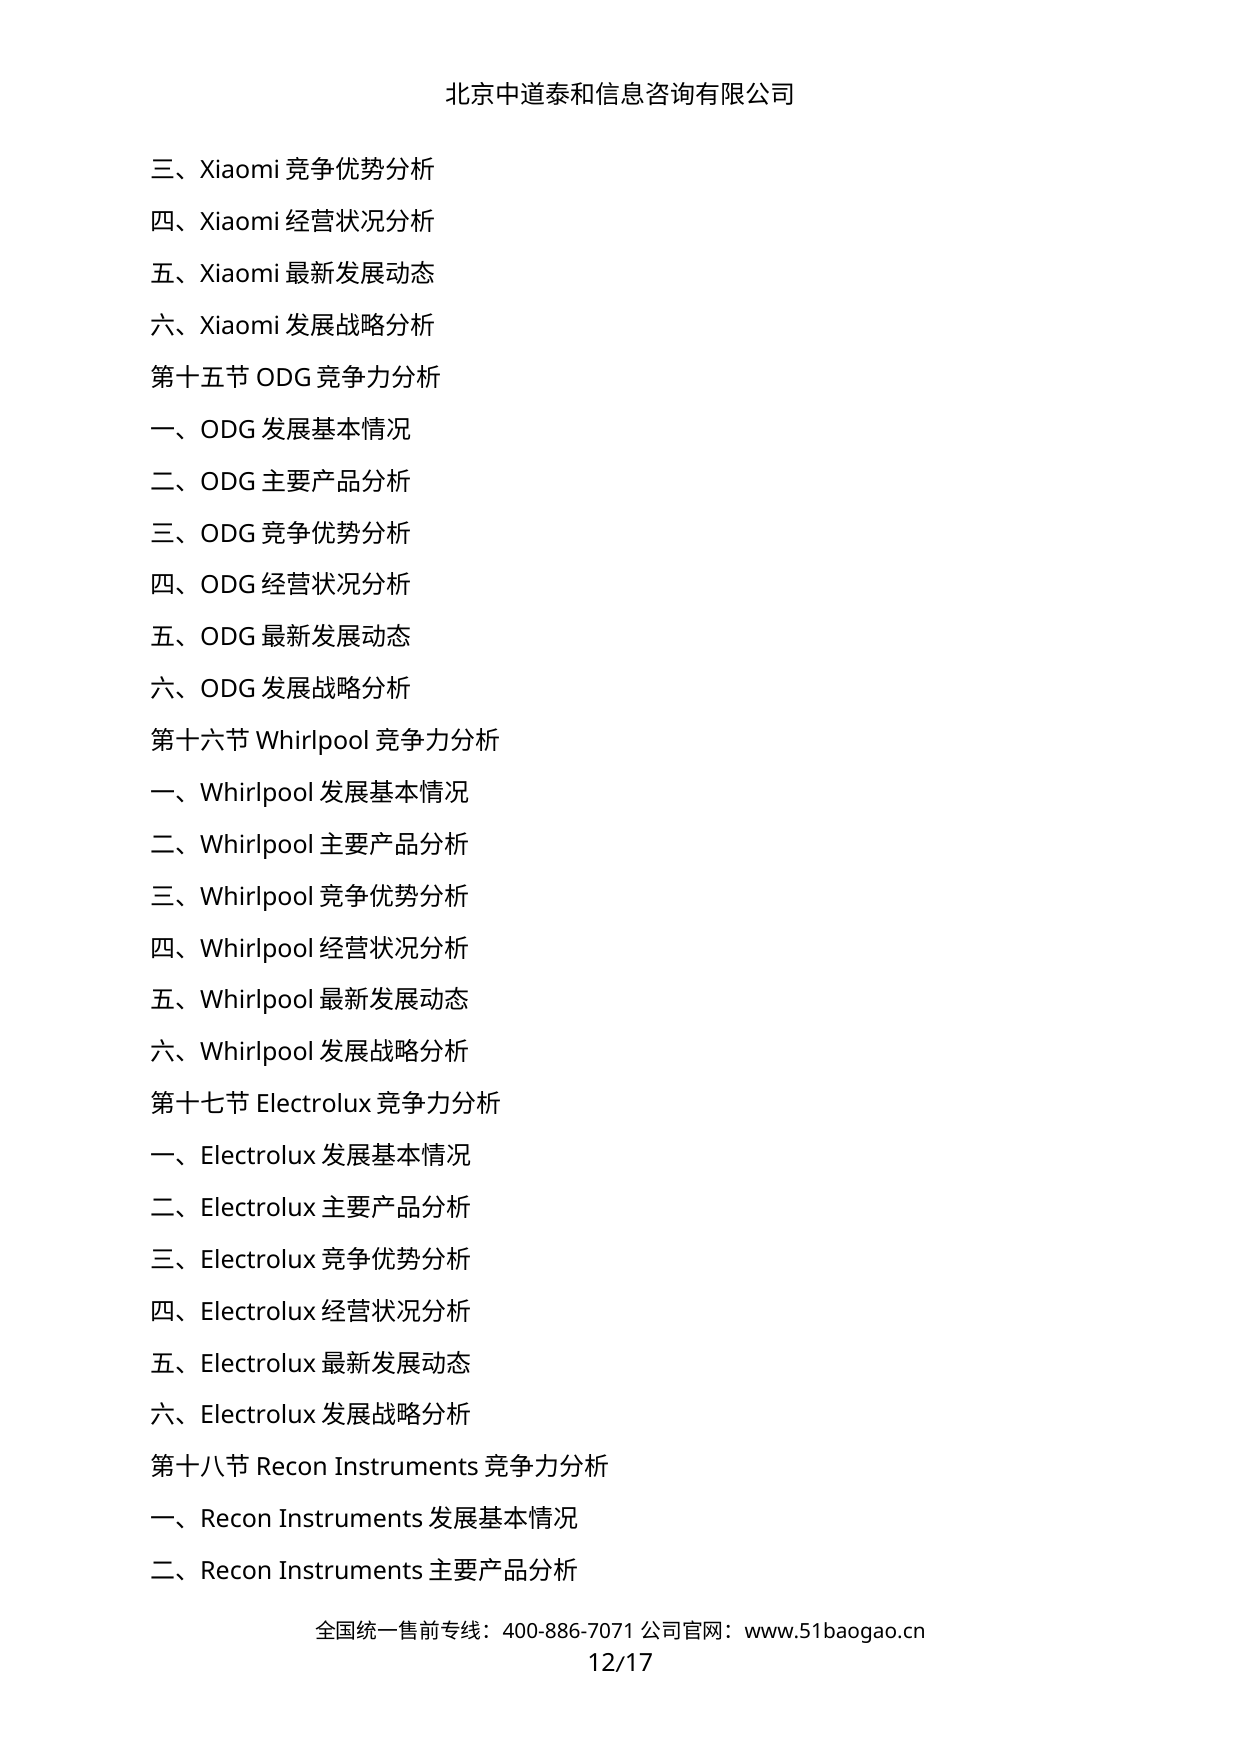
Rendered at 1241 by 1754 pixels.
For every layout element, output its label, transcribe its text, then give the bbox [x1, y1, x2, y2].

text 第十六节 Whirlpool竞争力分析 [150, 721, 1090, 757]
text 五、ODG最新发展动态 [150, 617, 1090, 653]
text 四、Electrolux经营状况分析 [150, 1291, 1090, 1327]
text 二、Recon Instruments主要产品分析 [150, 1551, 1090, 1587]
text 五、Electrolux最新发展动态 [150, 1343, 1090, 1379]
text 三、Electrolux竞争优势分析 [150, 1239, 1090, 1276]
text 一、ODG发展基本情况 [150, 409, 1090, 446]
text 二、Electrolux主要产品分析 [150, 1187, 1090, 1224]
text 六、Whirlpool发展战略分析 [150, 1032, 1090, 1068]
text 第十七节 Electrolux竞争力分析 [150, 1084, 1090, 1120]
text 一、Recon Instruments发展基本情况 [150, 1499, 1090, 1535]
text 四、Xiaomi经营状况分析 [150, 202, 1090, 238]
text 三、Xiaomi竞争优势分析 [150, 150, 1090, 186]
text 三、ODG竞争优势分析 [150, 513, 1090, 549]
text 一、Whirlpool发展基本情况 [150, 772, 1090, 809]
text 五、Xiaomi最新发展动态 [150, 254, 1090, 290]
text 三、Whirlpool竞争优势分析 [150, 876, 1090, 912]
text 五、Whirlpool最新发展动态 [150, 980, 1090, 1016]
text 六、Electrolux发展战略分析 [150, 1395, 1090, 1431]
text 四、Whirlpool经营状况分析 [150, 928, 1090, 964]
text 二、ODG主要产品分析 [150, 461, 1090, 497]
text 二、Whirlpool主要产品分析 [150, 824, 1090, 861]
text 六、Xiaomi发展战略分析 [150, 306, 1090, 342]
text 第十五节 ODG竞争力分析 [150, 357, 1090, 394]
text 第十八节 Recon Instruments竞争力分析 [150, 1447, 1090, 1483]
text 六、ODG发展战略分析 [150, 669, 1090, 705]
text 一、Electrolux发展基本情况 [150, 1136, 1090, 1172]
text 四、ODG经营状况分析 [150, 565, 1090, 601]
